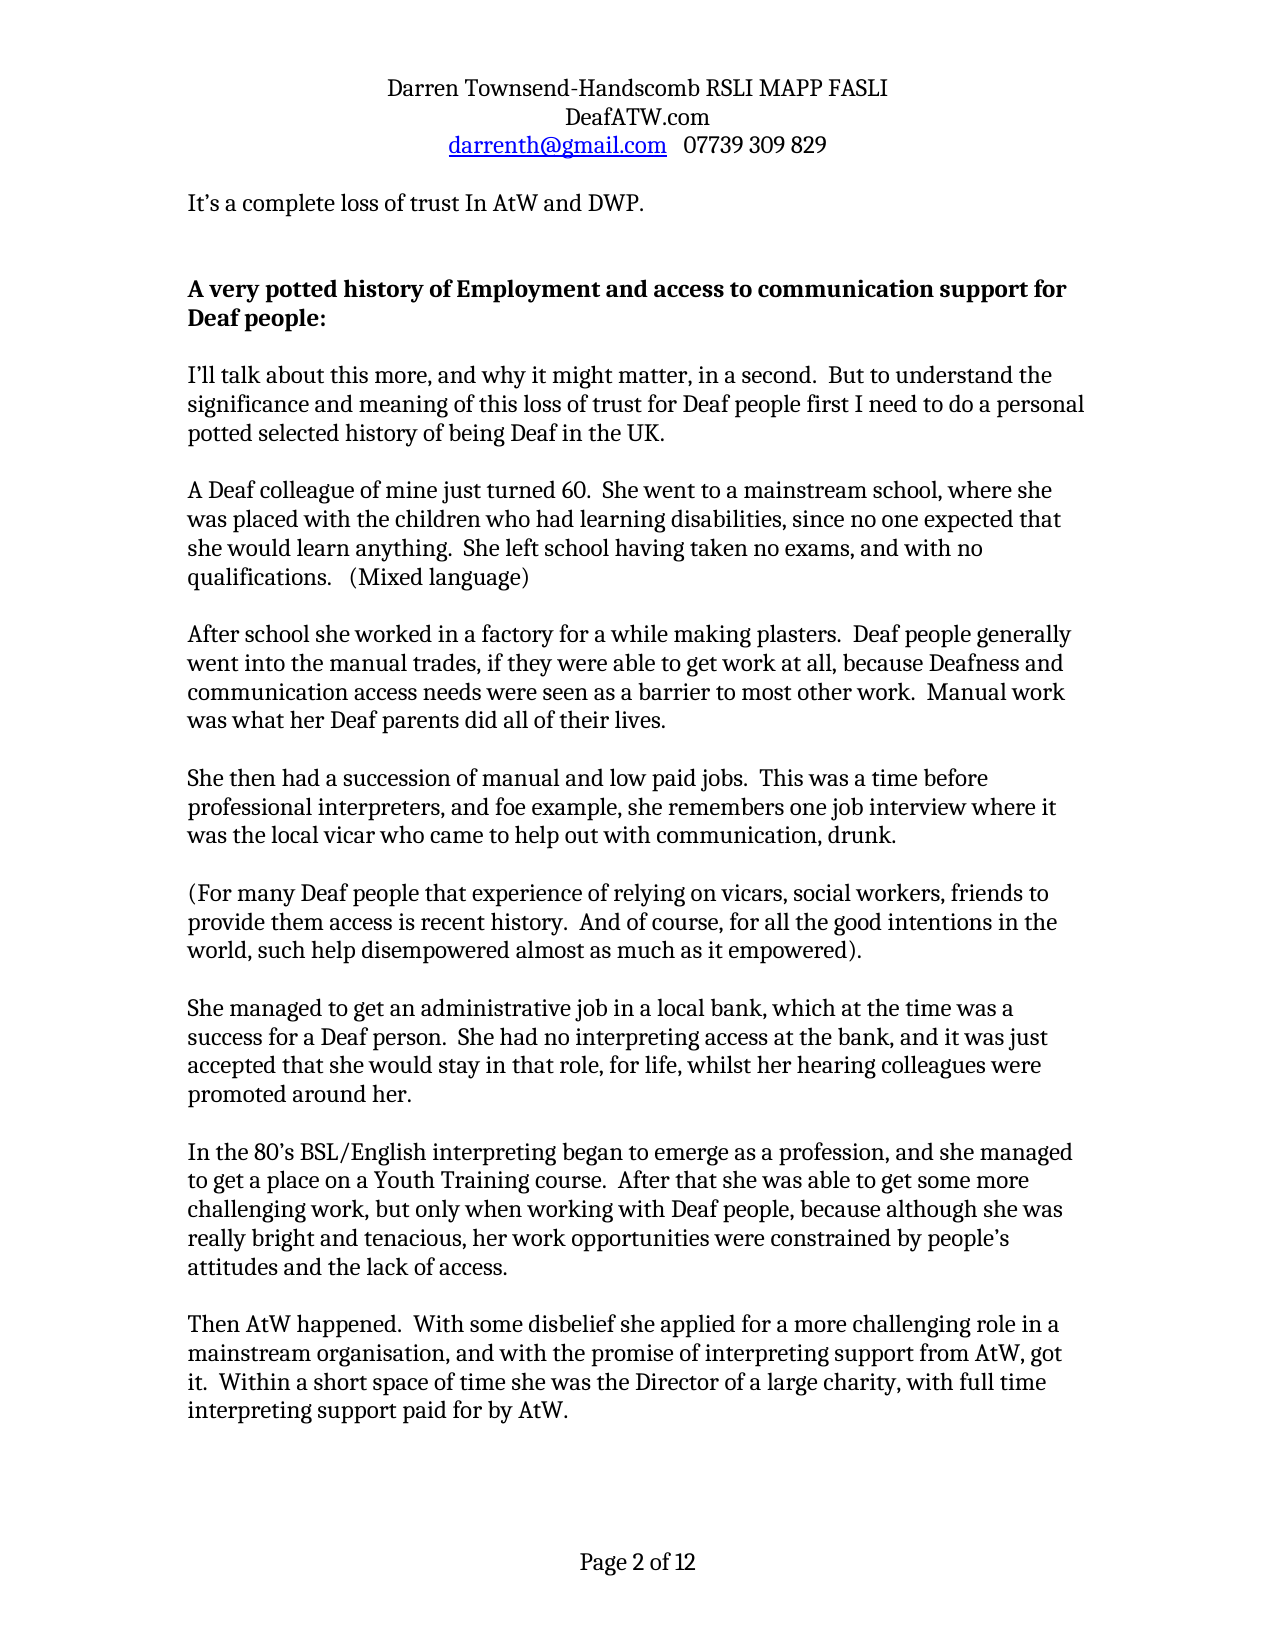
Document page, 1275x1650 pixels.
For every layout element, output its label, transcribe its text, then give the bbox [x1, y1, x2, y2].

text A Deaf colleague of mine just turned 60. She went to a mainstream school, where she was placed with the children who had learning disabilities, since no one expected that she would learn anything. She left school having taken no exams, and with no qualifications. (Mixed language) [187, 476, 1087, 591]
text (For many Deaf people that experience of relying on vicars, social workers, friends to provide them access is recent history. And of course, for all the good intentions in the world, such help disempowered almost as much as it empowered). [187, 879, 1087, 965]
text A very potted history of Employment and access to communication support for Deaf people: [187, 275, 1087, 332]
text Then AtW happened. With some disbelief she applied for a more challenging role in a mainstream organisation, and with the promise of interpreting support from AtW, got it. Within a short space of time she was the Director of a large charity, with full time interpreting support paid for by AtW. [187, 1310, 1087, 1425]
text She managed to get an administrative job in a local bank, which at the time was a success for a Deaf person. She had no interpreting access at the bank, and it was just accepted that she would stay in that role, for life, whilst her hearing colleagues were promoted around her. [187, 994, 1087, 1109]
text After school she worked in a factory for a while making plasters. Deaf people generally went into the manual trades, if they were able to get work at all, because Deafness and communication access needs were seen as a barrier to most other work. Manual work was what her Deaf parents did all of their lives. [187, 620, 1087, 735]
text I’ll talk about this more, and why it might matter, in a second. But to understand the significance and meaning of this loss of trust for Deaf people first I need to do a personal potted selected history of being Deaf in the UK. [187, 361, 1087, 447]
text In the 80’s BSL/English interpreting began to emerge as a profession, and she managed to get a place on a Youth Training course. After that she was able to get some more challenging work, but only when working with Deaf people, because although she was really bright and tenacious, her work opportunities were constrained by people’s attitudes and the lack of access. [187, 1137, 1087, 1281]
text She then had a succession of manual and low paid jobs. This was a time before professional interpreters, and foe example, she remembers one job interview where it was the local vicar who came to help out with communication, drunk. [187, 764, 1087, 850]
text It’s a complete loss of trust In AtW and DWP. [187, 189, 1087, 217]
